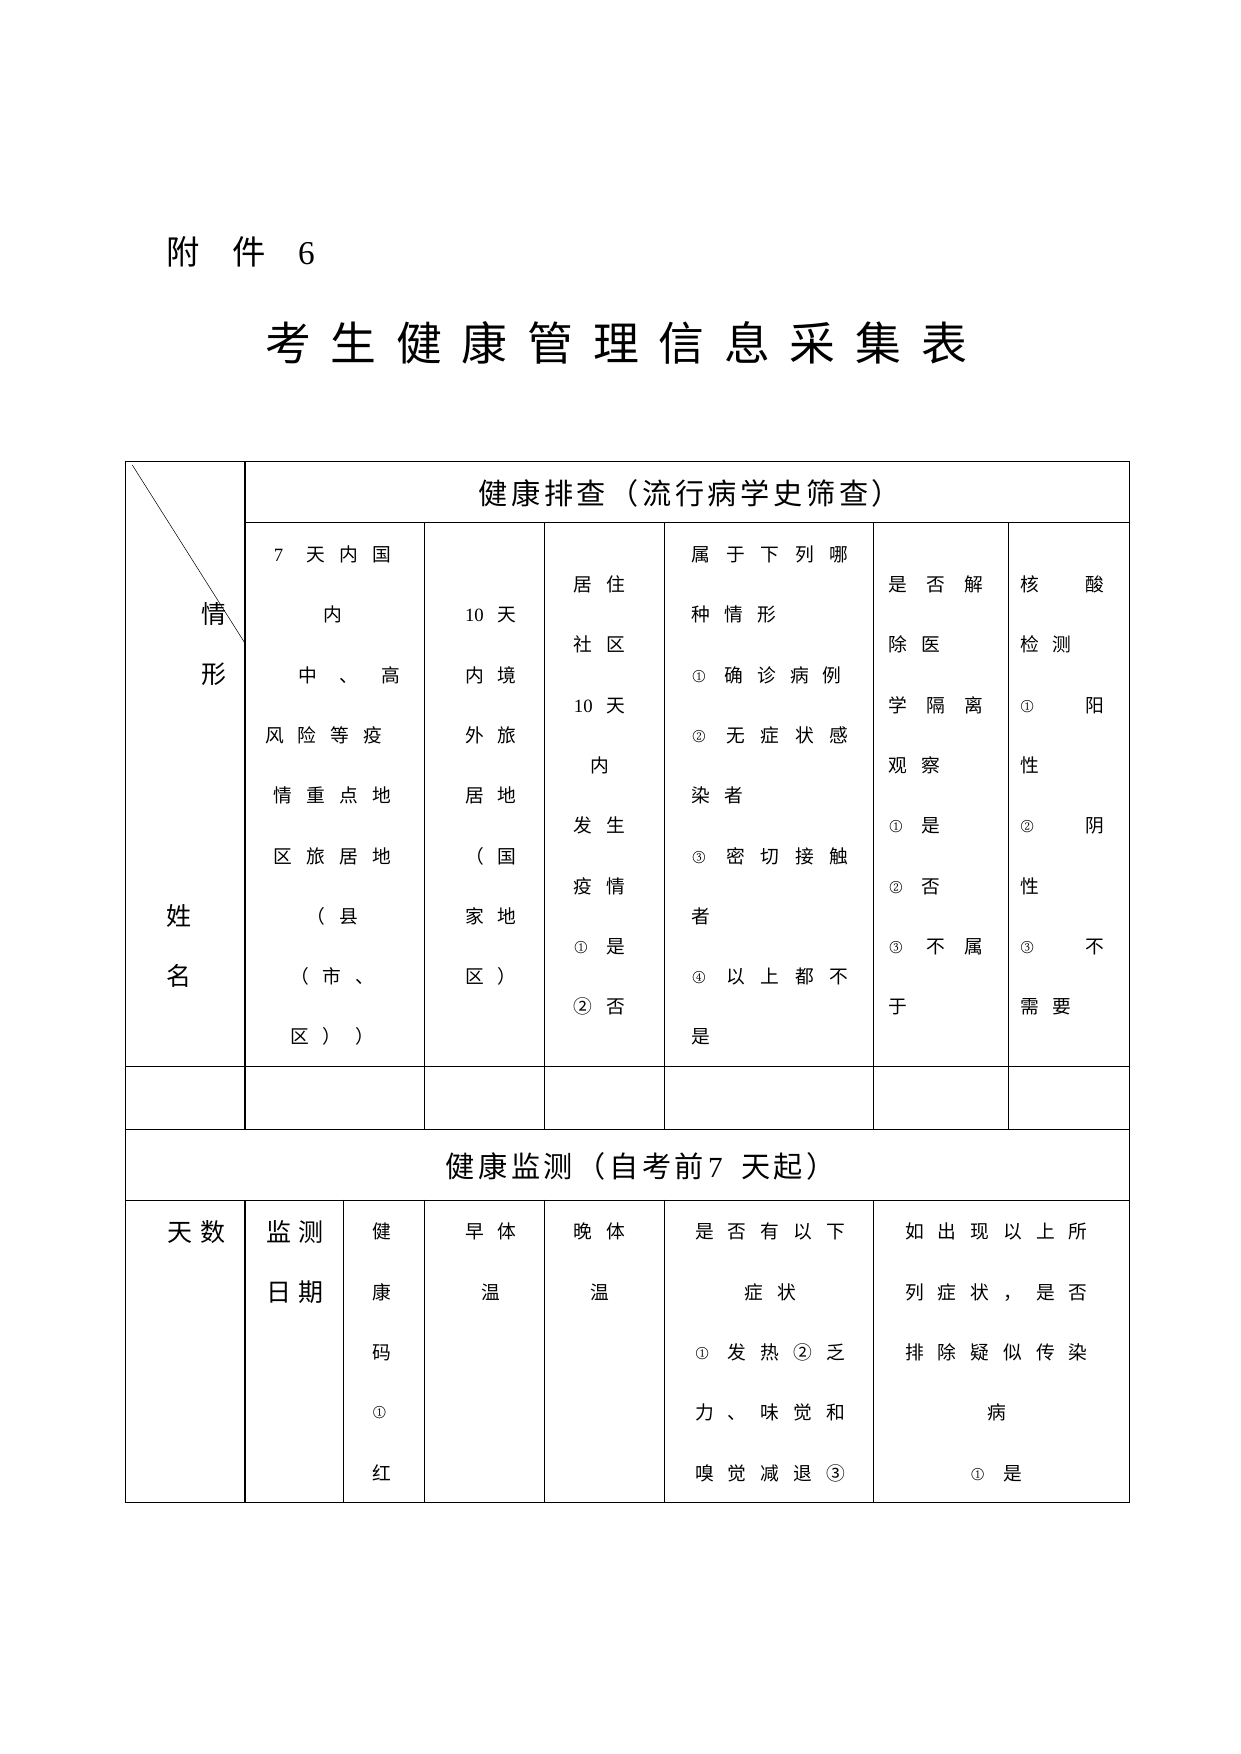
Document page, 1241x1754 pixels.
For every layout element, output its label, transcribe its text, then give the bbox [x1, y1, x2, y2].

table_cell 核酸检测 ①阳性 ②阴性 ③不需要 [1009, 523, 1129, 1066]
table_cell 健康码 ①红码 ②黄码 ③绿码 [344, 1201, 424, 1502]
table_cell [665, 1201, 873, 1502]
table_cell [126, 1067, 244, 1129]
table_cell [874, 1201, 1129, 1502]
table_cell [1009, 1067, 1129, 1129]
table_cell 天数 [126, 1201, 244, 1502]
table_cell 居住社区 10天内 发生疫情 ①是②否 [545, 523, 664, 1066]
table_cell [874, 1067, 1008, 1129]
text 附件6 [167, 219, 1085, 280]
table_cell 7天内国内 中、高风险等疫 情重点地区旅居地（县（市、区）） [246, 523, 424, 1066]
table_cell 监测 日期 [246, 1201, 343, 1502]
text 考生健康管理信息采集表 [167, 280, 1085, 400]
table_cell [425, 1067, 544, 1129]
table_cell 早体温 [425, 1201, 544, 1502]
table_cell [545, 1067, 664, 1129]
table_cell [665, 1067, 873, 1129]
table_header 情 形 姓 名 [126, 462, 244, 1066]
table_cell [246, 1067, 424, 1129]
table_cell 晚体温 [545, 1201, 664, 1502]
table_cell 健康监测（自考前7天起） [126, 1130, 1129, 1199]
table_cell 属于下列哪种情形 ①确诊病例 ②无症状感染者 ③密切接触者 ④以上都不是 [665, 523, 873, 1066]
table_header 健康排查（流行病学史筛查） [246, 462, 1129, 522]
table_cell 是否解除医 学隔离观察 ①是 ②否 ③不属于 [874, 523, 1008, 1066]
table_cell 10天内境外旅居地 （国家地 区） [425, 523, 544, 1066]
